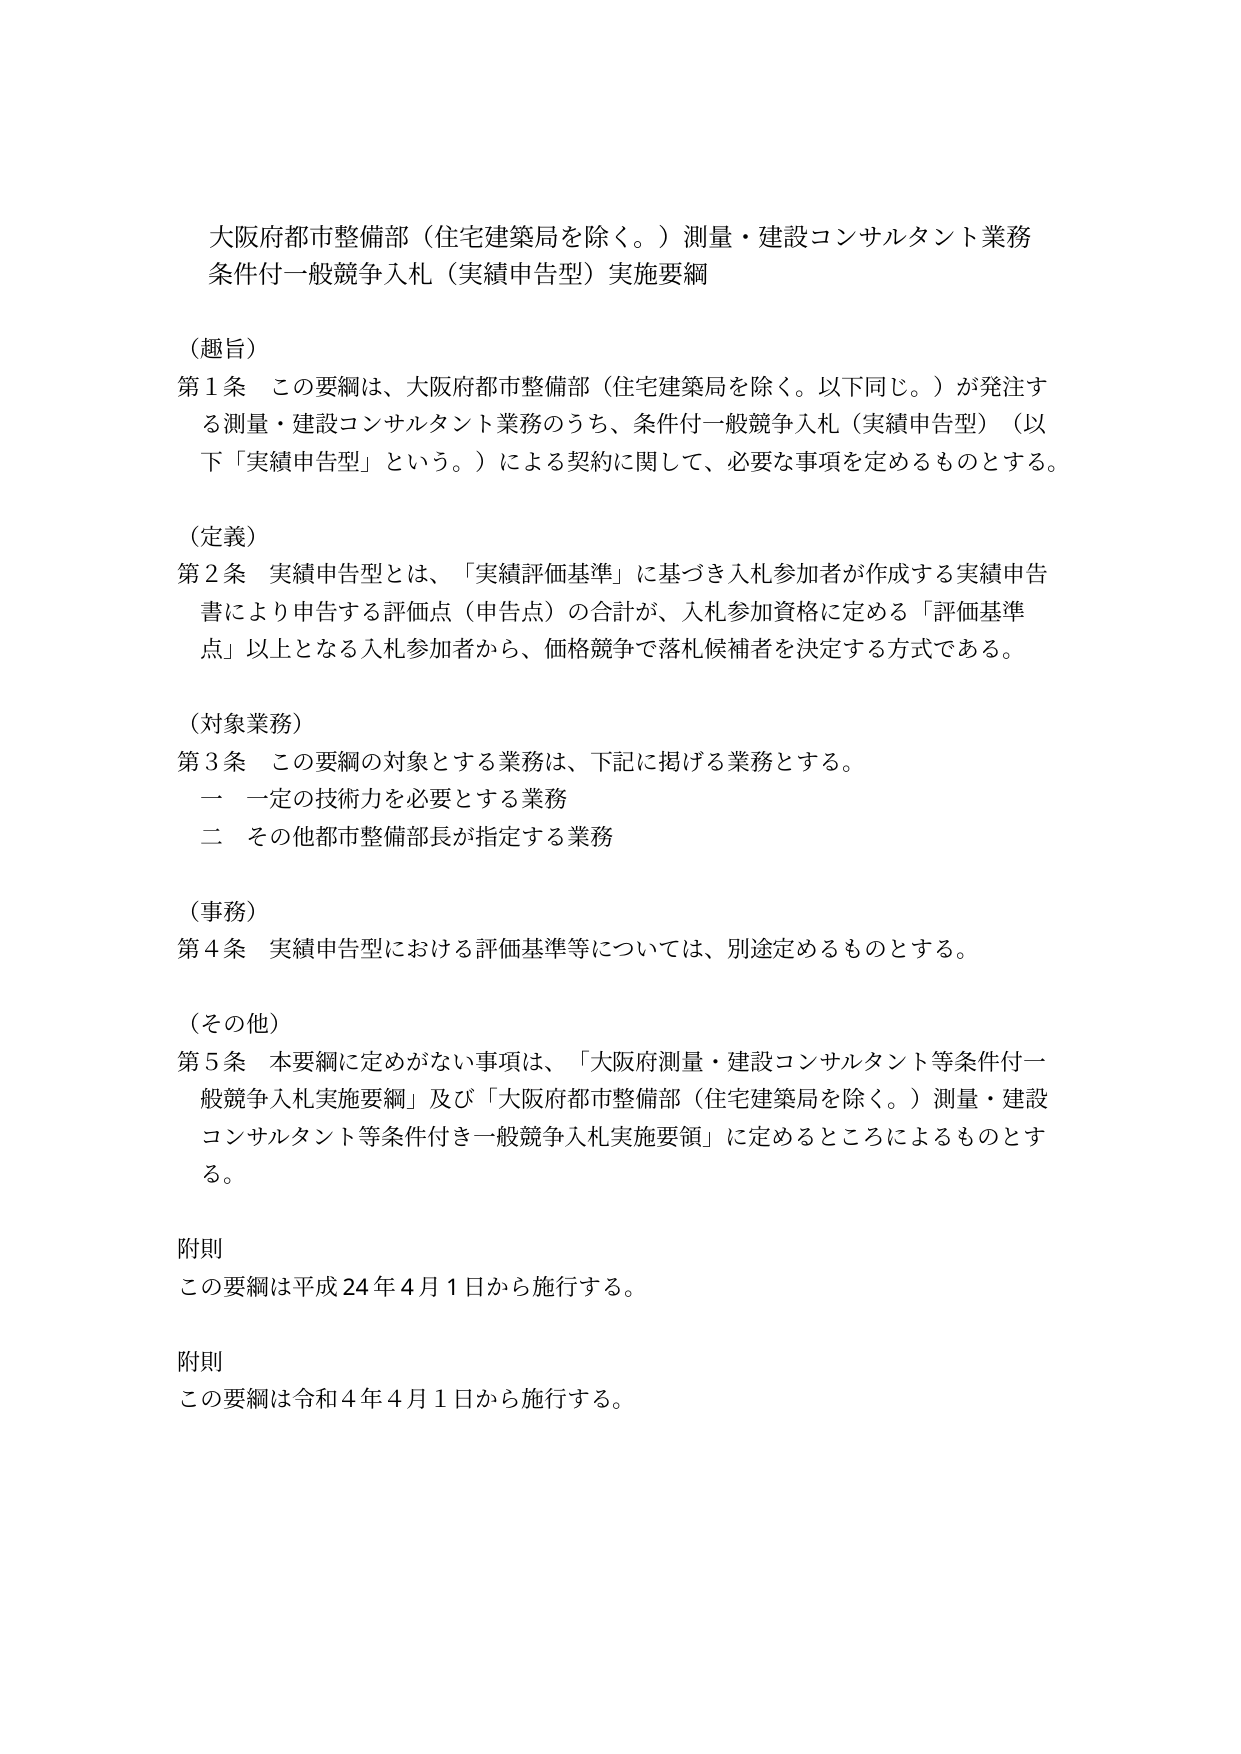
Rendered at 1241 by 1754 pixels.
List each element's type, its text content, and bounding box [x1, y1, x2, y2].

text （事務） [177, 892, 1063, 929]
text 二 その他都市整備部長が指定する業務 [200, 817, 1063, 854]
text 第４条 実績申告型における評価基準等については、別途定めるものとする。 [177, 929, 1063, 967]
text 附則 [177, 1229, 1063, 1267]
text この要綱は平成24年4月1日から施行する。 [177, 1267, 1063, 1304]
text （その他） [177, 1004, 1063, 1042]
text 条件付一般競争入札（実績申告型）実施要綱 [177, 254, 1063, 292]
text 大阪府都市整備部（住宅建築局を除く。）測量・建設コンサルタント業務 [177, 217, 1063, 254]
text （対象業務） [177, 704, 1063, 742]
text 第１条 この要綱は、大阪府都市整備部（住宅建築局を除く。以下同じ。）が発注する測量・建設コンサルタント業務のうち、条件付一般競争入札（実績申告型）（以下「実績申告型」という。）による契約に関して、必要な事項を定めるものとする。 [177, 367, 1063, 479]
text 第２条 実績申告型とは、「実績評価基準」に基づき入札参加者が作成する実績申告書により申告する評価点（申告点）の合計が、入札参加資格に定める「評価基準点」以上となる入札参加者から、価格競争で落札候補者を決定する方式である。 [177, 554, 1063, 667]
text 一 一定の技術力を必要とする業務 [200, 779, 1063, 817]
text 第５条 本要綱に定めがない事項は、「大阪府測量・建設コンサルタント等条件付一般競争入札実施要綱」及び「大阪府都市整備部（住宅建築局を除く。）測量・建設コンサルタント等条件付き一般競争入札実施要領」に定めるところによるものとする。 [177, 1042, 1063, 1192]
text （趣旨） [177, 329, 1063, 367]
text （定義） [177, 517, 1063, 554]
text 第３条 この要綱の対象とする業務は、下記に掲げる業務とする。 [177, 742, 1063, 779]
text この要綱は令和４年４月１日から施行する。 [177, 1379, 1063, 1417]
text 附則 [177, 1342, 1063, 1379]
